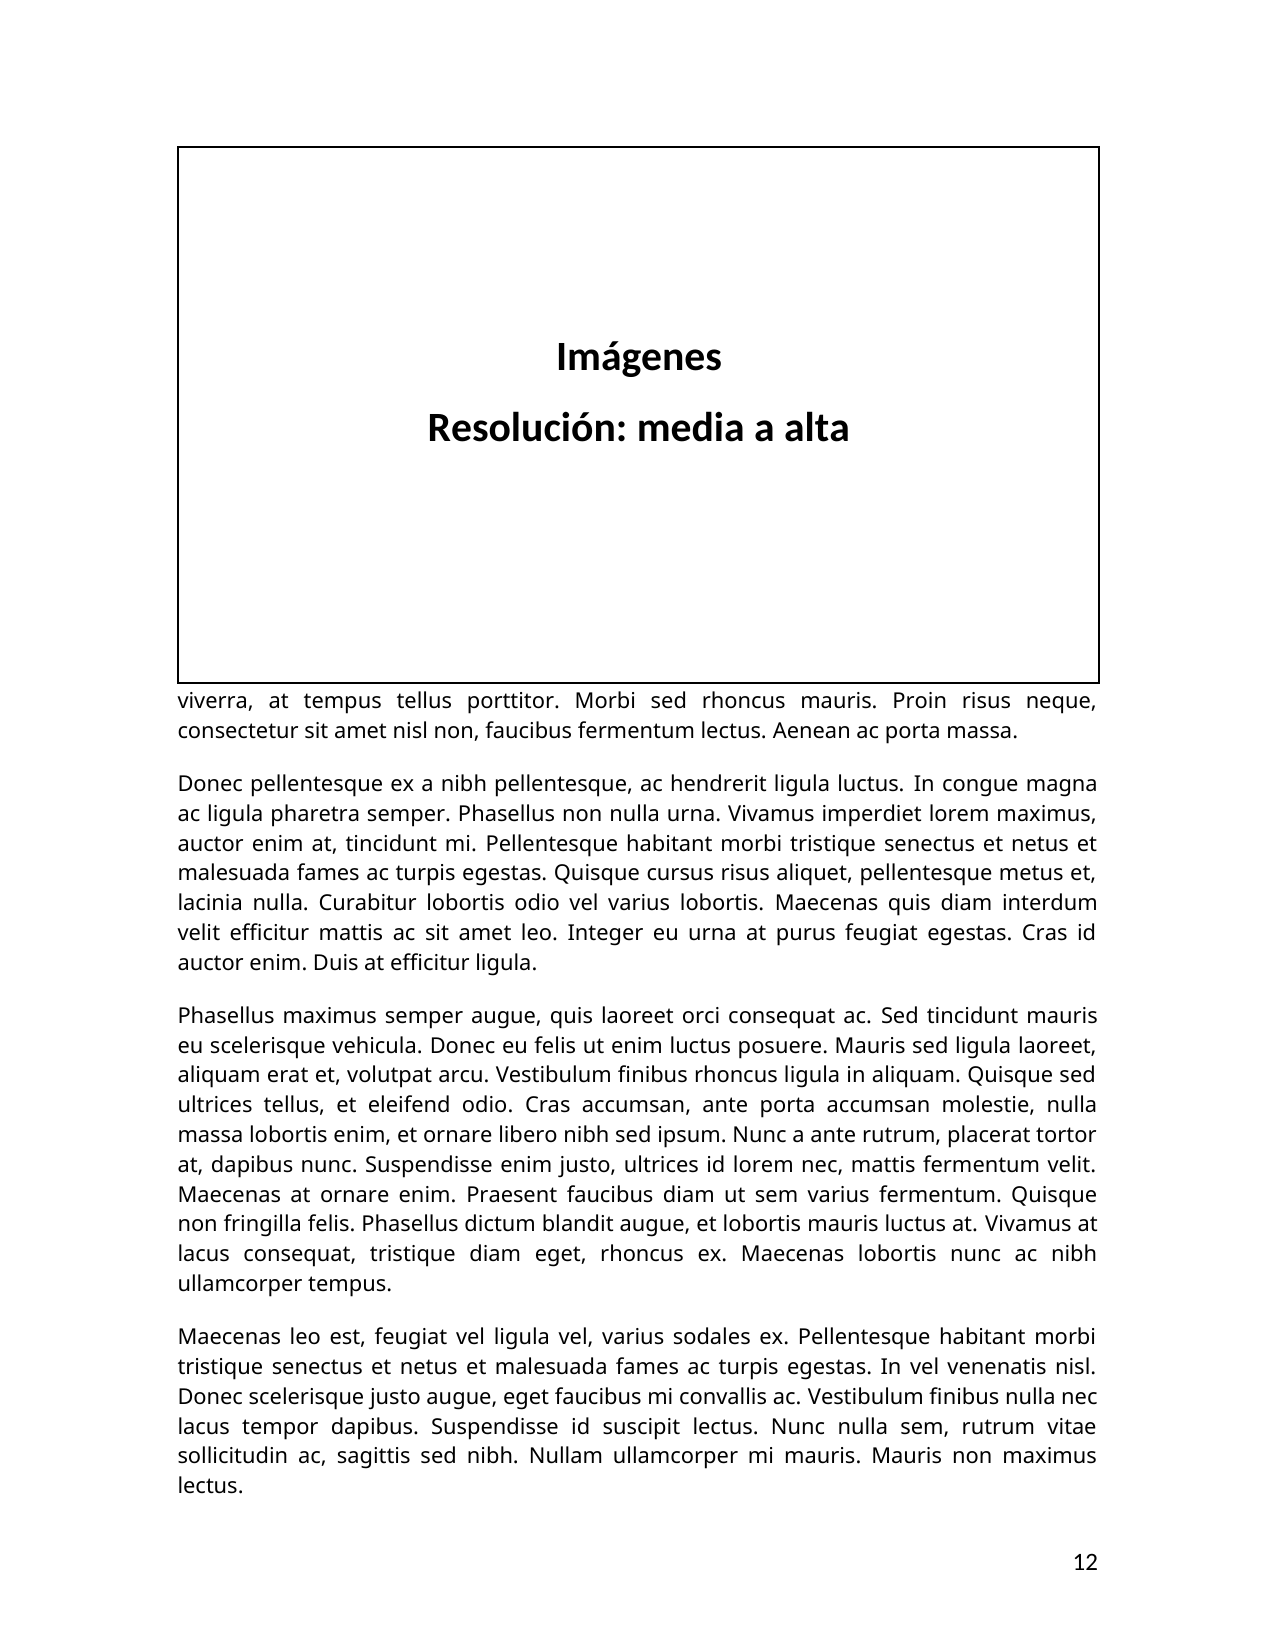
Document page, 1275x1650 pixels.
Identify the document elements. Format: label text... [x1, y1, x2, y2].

text Sed tempus elit convallis quam pretium, sed cursus nulla consectetur. Phasellus erat libero, lacinia nec neque ut, hendrerit tempus magna. Donec feugiat lacus eget elit cursus aliquam. Donec ut lorem nulla. Maecenas sodales, sem ac venenatis semper, odio ante bibendum ipsum, quis pretium velit odio ut est. Donec interdum neque ac tortor viverra, at tempus tellus porttitor. Morbi sed rhoncus mauris. Proin risus neque, consectetur sit amet nisl non, faucibus fermentum lectus. Aenean ac porta massa. [177, 684, 1098, 744]
text Donec pellentesque ex a nibh pellentesque, ac hendrerit ligula luctus. In congue magna ac ligula pharetra semper. Phasellus non nulla urna. Vivamus imperdiet lorem maximus, auctor enim at, tincidunt mi. Pellentesque habitant morbi tristique senectus et netus et malesuada fames ac turpis egestas. Quisque cursus risus aliquet, pellentesque metus et, lacinia nulla. Curabitur lobortis odio vel varius lobortis. Maecenas quis diam interdum velit efficitur mattis ac sit amet leo. Integer eu urna at purus feugiat egestas. Cras id auctor enim. Duis at efficitur ligula. [177, 768, 1098, 976]
text Maecenas leo est, feugiat vel ligula vel, varius sodales ex. Pellentesque habitant morbi tristique senectus et netus et malesuada fames ac turpis egestas. In vel venenatis nisl. Donec scelerisque justo augue, eget faucibus mi convallis ac. Vestibulum finibus nulla nec lacus tempor dapibus. Suspendisse id suscipit lectus. Nunc nulla sem, rutrum vitae sollicitudin ac, sagittis sed nibh. Nullam ullamcorper mi mauris. Mauris non maximus lectus. [177, 1321, 1098, 1500]
text Phasellus maximus semper augue, quis laoreet orci consequat ac. Sed tincidunt mauris eu scelerisque vehicula. Donec eu felis ut enim luctus posuere. Mauris sed ligula laoreet, aliquam erat et, volutpat arcu. Vestibulum finibus rhoncus ligula in aliquam. Quisque sed ultrices tellus, et eleifend odio. Cras accumsan, ante porta accumsan molestie, nulla massa lobortis enim, et ornare libero nibh sed ipsum. Nunc a ante rutrum, placerat tortor at, dapibus nunc. Suspendisse enim justo, ultrices id lorem nec, mattis fermentum velit. Maecenas at ornare enim. Praesent faucibus diam ut sem varius fermentum. Quisque non fringilla felis. Phasellus dictum blandit augue, et lobortis mauris luctus at. Vivamus at lacus consequat, tristique diam eget, rhoncus ex. Maecenas lobortis nunc ac nibh ullamcorper tempus. [177, 1000, 1098, 1298]
